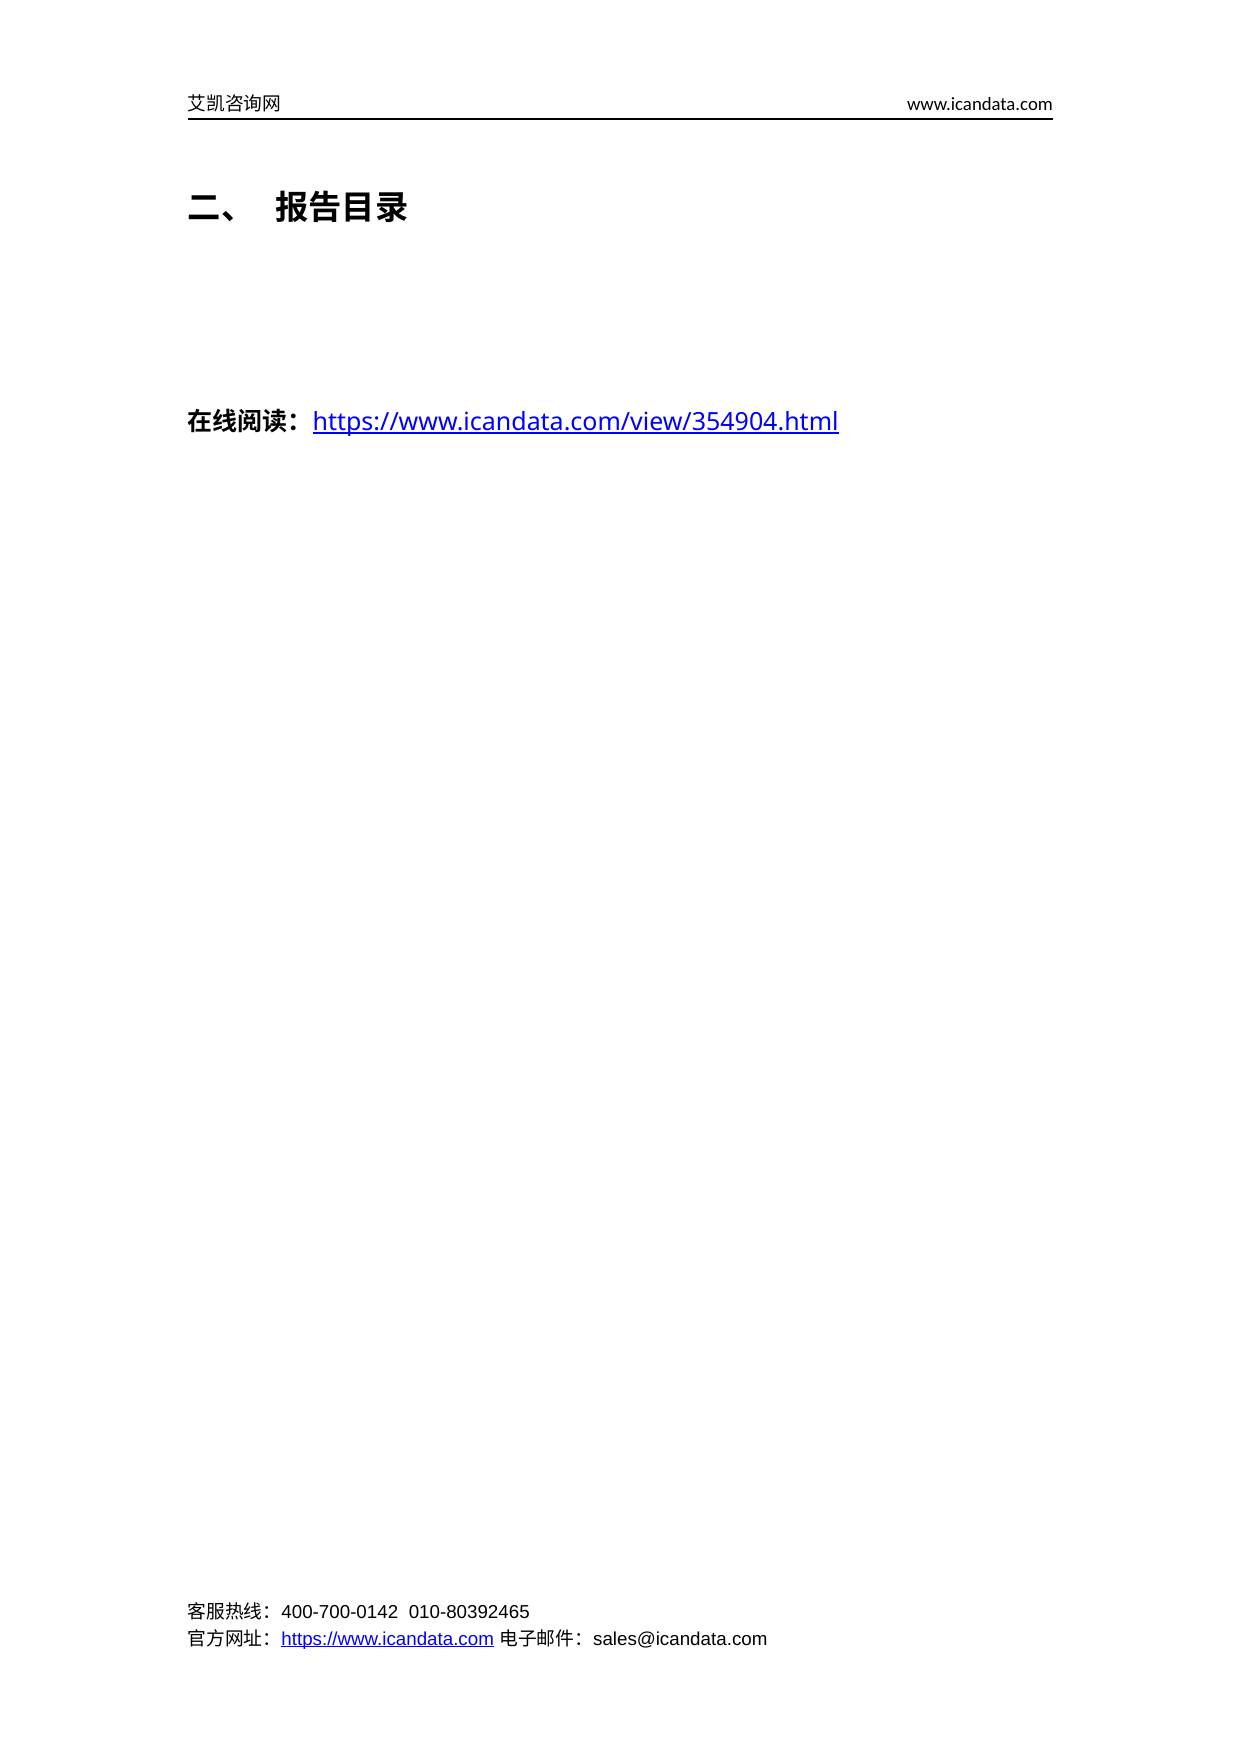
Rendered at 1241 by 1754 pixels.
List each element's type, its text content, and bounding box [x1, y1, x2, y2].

text 在线阅读：https://www.icandata.com/view/354904.html [187, 387, 1053, 452]
subtitle 报告目录 [187, 172, 1053, 237]
